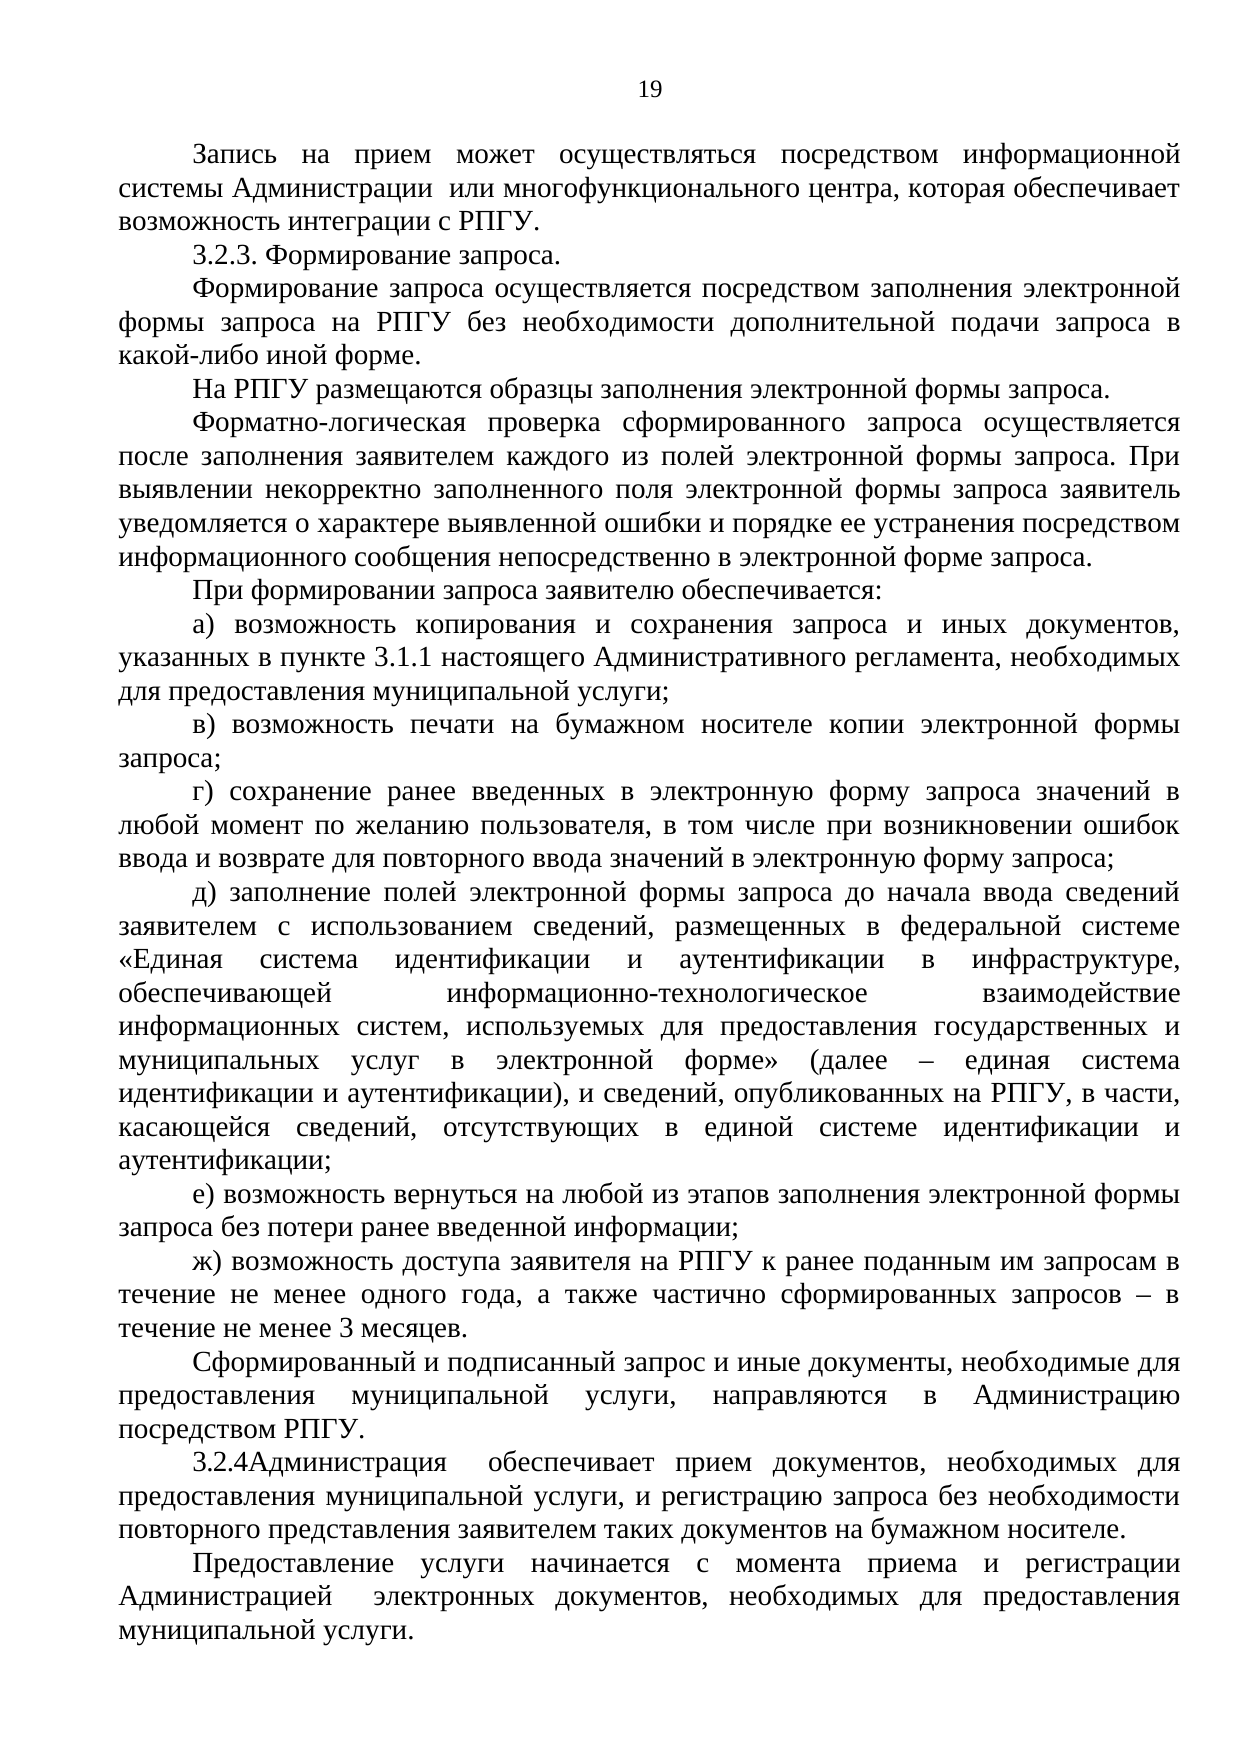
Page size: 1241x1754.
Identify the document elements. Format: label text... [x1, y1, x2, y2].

text г) сохранение ранее введенных в электронную форму запроса значений в любой момент по желанию пользователя, в том числе при возникновении ошибок ввода и возврате для повторного ввода значений в электронную форму запроса; [118, 773, 1181, 874]
text а) возможность копирования и сохранения запроса и иных документов, указанных в пункте 3.1.1 настоящего Административного регламента, необходимых для предоставления муниципальной услуги; [118, 606, 1181, 706]
text Предоставление услуги начинается с момента приема и регистрации Администрацией электронных документов, необходимых для предоставления муниципальной услуги. [118, 1545, 1181, 1646]
text Формирование запроса осуществляется посредством заполнения электронной формы запроса на РПГУ без необходимости дополнительной подачи запроса в какой-либо иной форме. [118, 270, 1181, 371]
text На РПГУ размещаются образцы заполнения электронной формы запроса. [118, 371, 1181, 404]
text ж) возможность доступа заявителя на РПГУ к ранее поданным им запросам в течение не менее одного года, а также частично сформированных запросов – в течение не менее 3 месяцев. [118, 1243, 1181, 1344]
text При формировании запроса заявителю обеспечивается: [118, 572, 1181, 606]
text в) возможность печати на бумажном носителе копии электронной формы запроса; [118, 706, 1181, 773]
text д) заполнение полей электронной формы запроса до начала ввода сведений заявителем с использованием сведений, размещенных в федеральной системе «Единая система идентификации и аутентификации в инфраструктуре, обеспечивающей информационно-технологическое взаимодействие информационных систем, используемых для предоставления государственных и муниципальных услуг в электронной форме» (далее – единая система идентификации и аутентификации), и сведений, опубликованных на РПГУ, в части, касающейся сведений, отсутствующих в единой системе идентификации и аутентификации; [118, 874, 1181, 1176]
text Запись на прием может осуществляться посредством информационной системы Администрации или многофункционального центра, которая обеспечивает возможность интеграции с РПГУ. [118, 136, 1181, 237]
text 3.2.3. Формирование запроса. [118, 237, 1181, 270]
text Форматно-логическая проверка сформированного запроса осуществляется после заполнения заявителем каждого из полей электронной формы запроса. При выявлении некорректно заполненного поля электронной формы запроса заявитель уведомляется о характере выявленной ошибки и порядке ее устранения посредством информационного сообщения непосредственно в электронной форме запроса. [118, 404, 1181, 572]
text Сформированный и подписанный запрос и иные документы, необходимые для предоставления муниципальной услуги, направляются в Администрацию посредством РПГУ. [118, 1344, 1181, 1444]
text 3.2.4Администрация обеспечивает прием документов, необходимых для предоставления муниципальной услуги, и регистрацию запроса без необходимости повторного представления заявителем таких документов на бумажном носителе. [118, 1444, 1181, 1545]
text е) возможность вернуться на любой из этапов заполнения электронной формы запроса без потери ранее введенной информации; [118, 1176, 1181, 1243]
